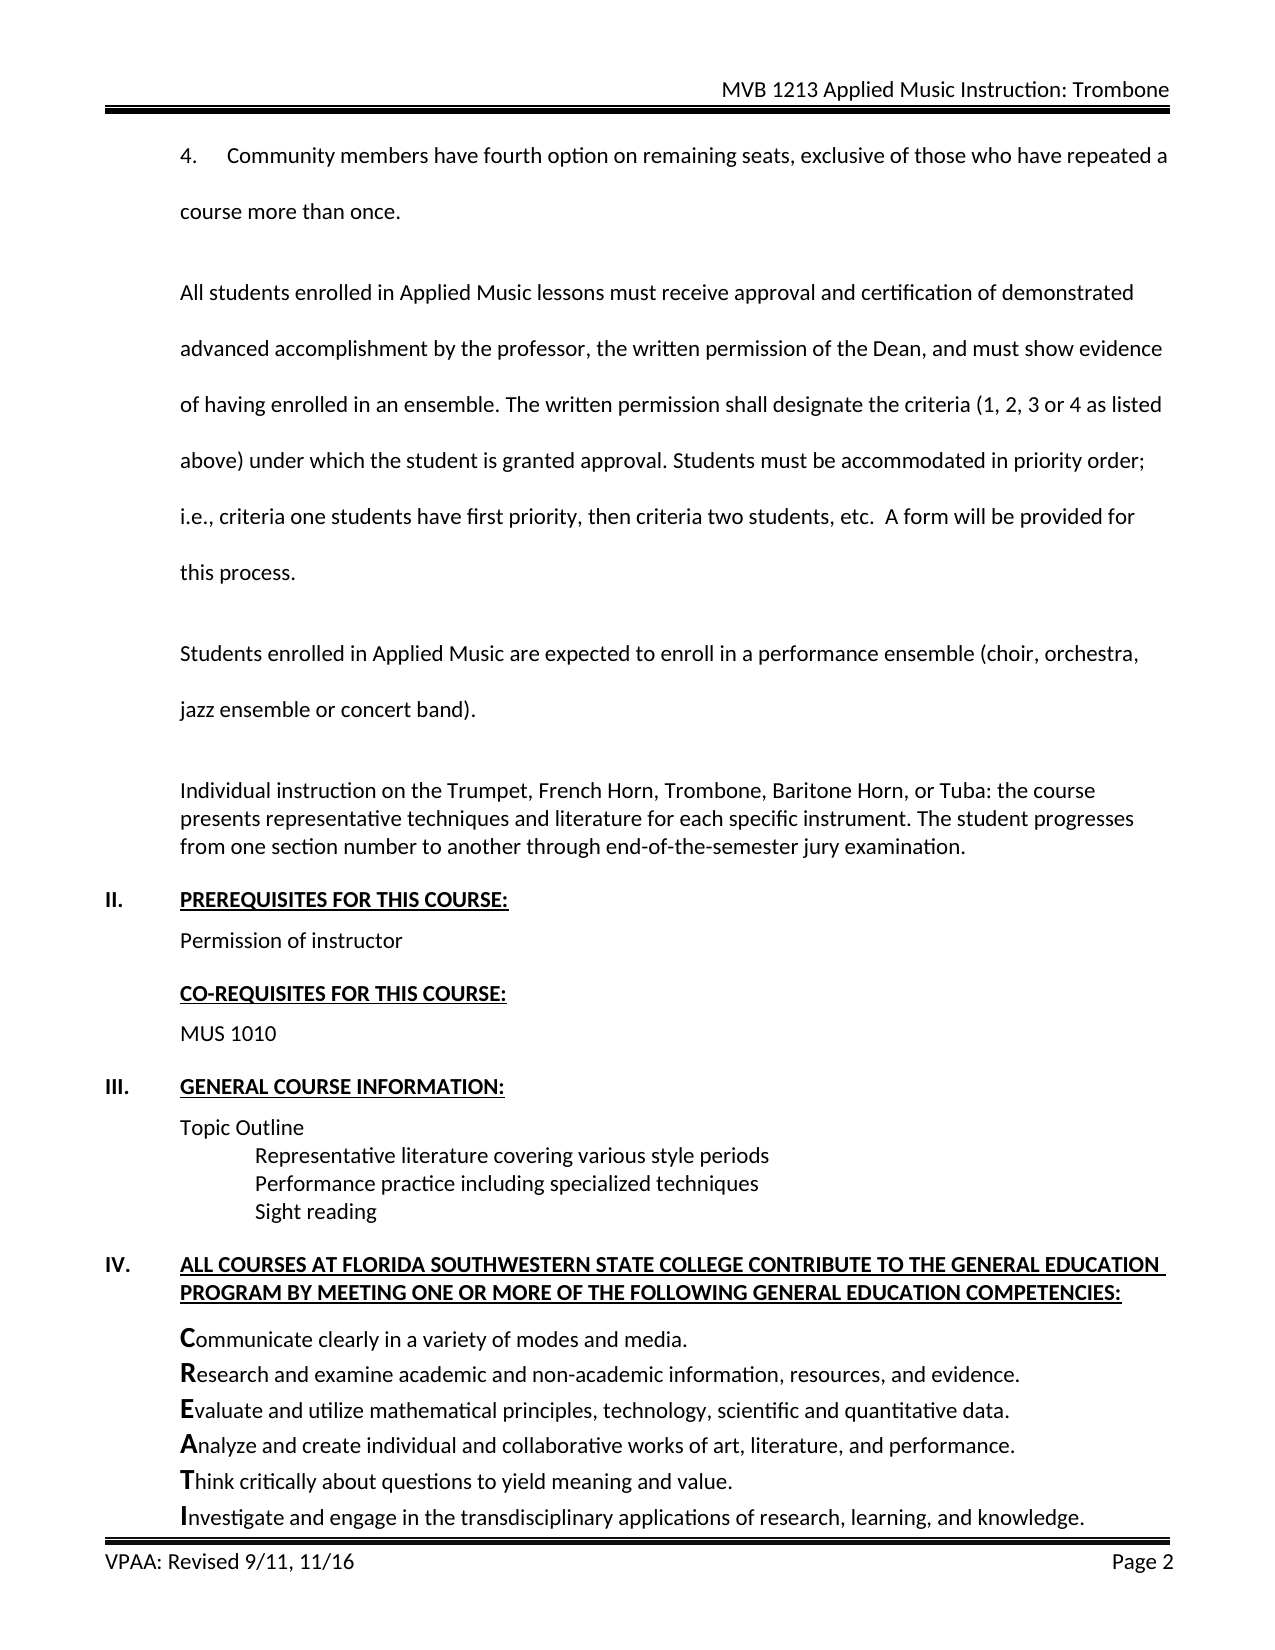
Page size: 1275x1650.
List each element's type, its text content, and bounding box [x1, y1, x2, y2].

text Research and examine academic and non-academic information, resources, and evidence. [180, 1354, 1170, 1390]
text 4. Community members have fourth option on remaining seats, exclusive of those who have repeated a course more than once. [180, 141, 1170, 225]
subtitle PREREQUISITES FOR THIS COURSE: [105, 885, 1170, 913]
text Analyze and create individual and collaborative works of art, literature, and performance. [180, 1426, 1170, 1461]
text Investigate and engage in the transdisciplinary applications of research, learning, and knowledge. [180, 1497, 1170, 1532]
text Students enrolled in Applied Music are expected to enroll in a performance ensemble (choir, orchestra, jazz ensemble or concert band). [180, 639, 1170, 723]
text Topic Outline [180, 1113, 1170, 1141]
text Evaluate and utilize mathematical principles, technology, scientific and quantitative data. [180, 1390, 1170, 1426]
subtitle ALL COURSES AT FLORIDA SOUTHWESTERN STATE COLLEGE CONTRIBUTE TO THE GENERAL EDUCATION PROGRAM BY MEETING ONE OR MORE OF THE FOLLOWING GENERAL EDUCATION COMPETENCIES: [105, 1250, 1170, 1306]
text Performance practice including specialized techniques [180, 1169, 1170, 1197]
text Think critically about questions to yield meaning and value. [180, 1461, 1170, 1497]
text MUS 1010 [105, 1019, 1170, 1047]
text Individual instruction on the Trumpet, French Horn, Trombone, Baritone Horn, or Tuba: the course presents representative techniques and literature for each specific instrument. The student progresses from one section number to another through end-of-the-semester jury examination. [180, 776, 1170, 860]
text Permission of instructor [180, 926, 1170, 954]
text Sight reading [180, 1197, 1170, 1225]
text Representative literature covering various style periods [180, 1141, 1170, 1169]
text Communicate clearly in a variety of modes and media. [180, 1319, 1170, 1354]
subtitle CO-REQUISITES FOR THIS COURSE: [105, 979, 1170, 1007]
text All students enrolled in Applied Music lessons must receive approval and certification of demonstrated advanced accomplishment by the professor, the written permission of the Dean, and must show evidence of having enrolled in an ensemble. The written permission shall designate the criteria (1, 2, 3 or 4 as listed above) under which the student is granted approval. Students must be accommodated in priority order; i.e., criteria one students have first priority, then criteria two students, etc. A form will be provided for this process. [180, 278, 1170, 586]
subtitle GENERAL COURSE INFORMATION: [105, 1072, 1170, 1101]
